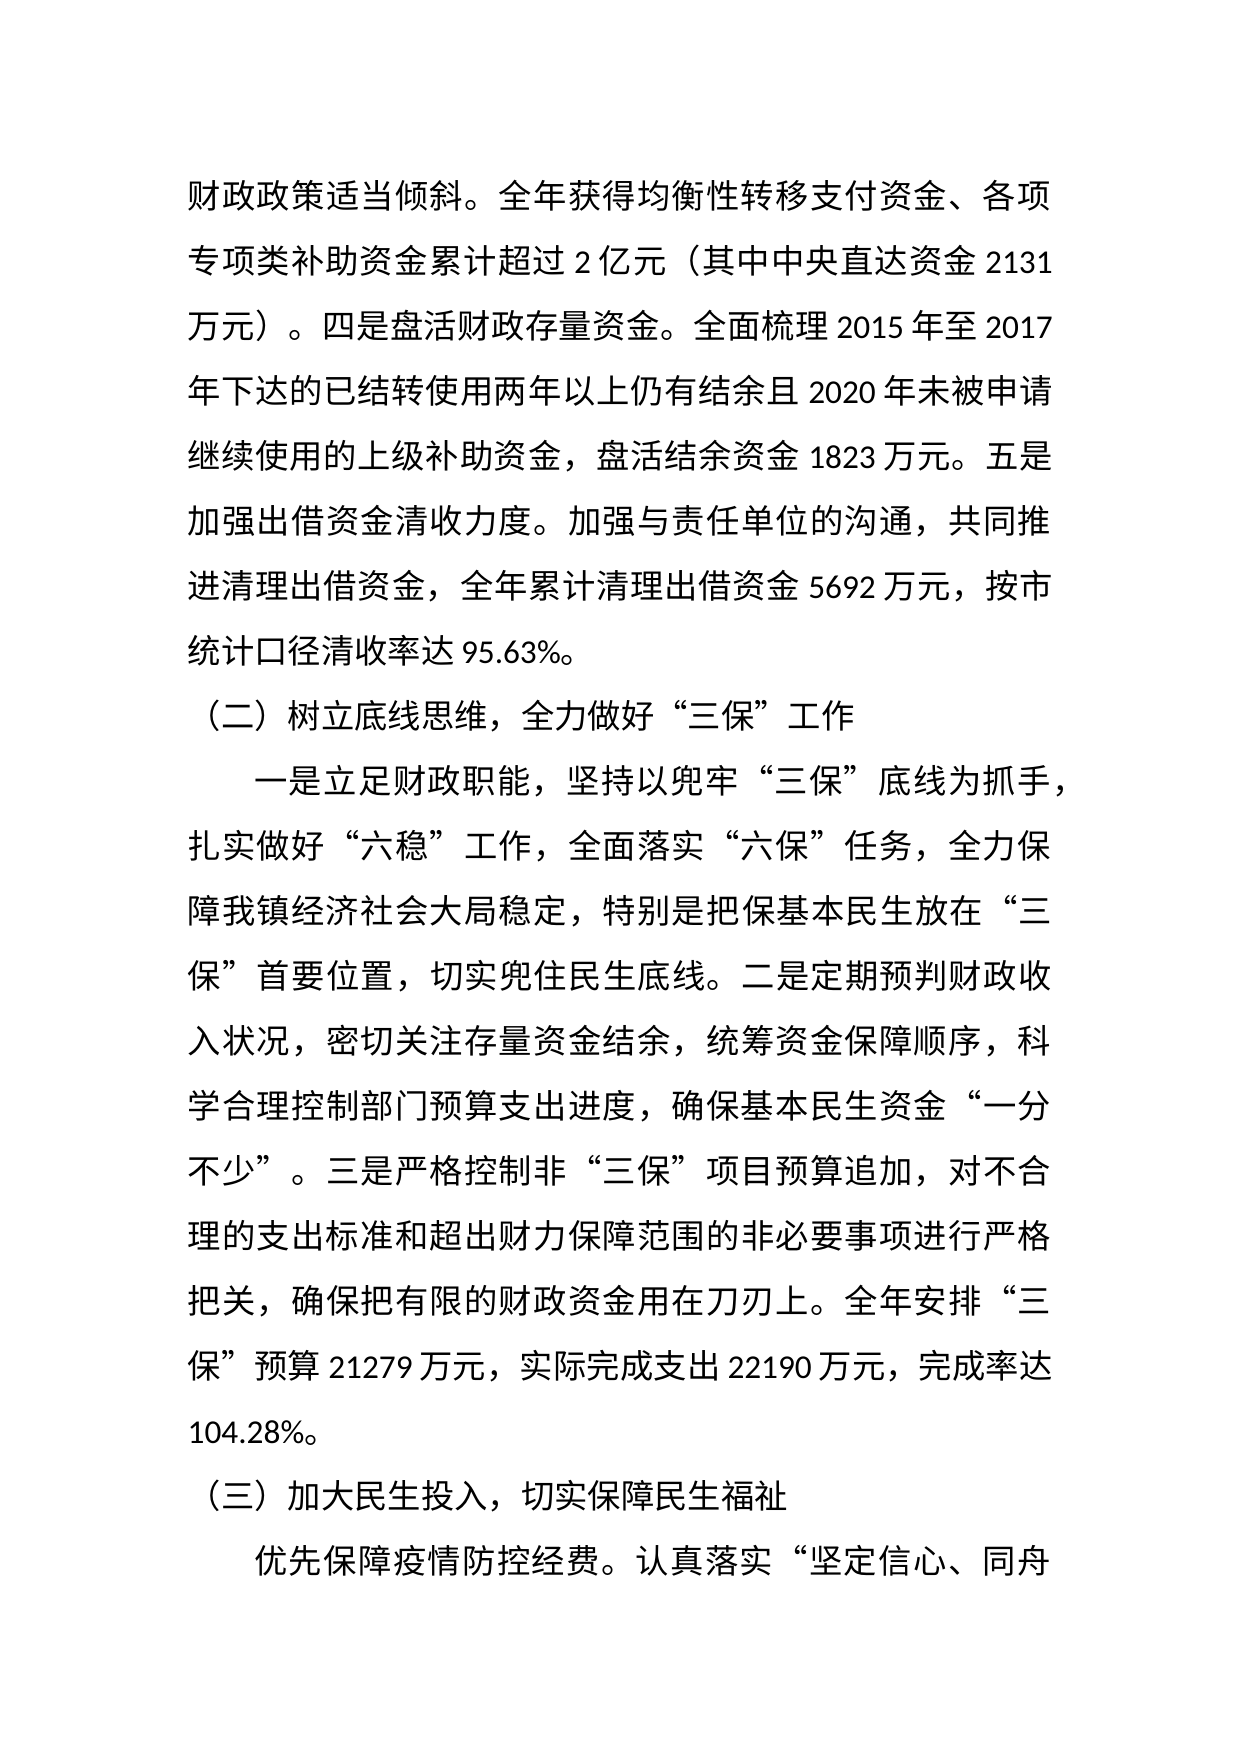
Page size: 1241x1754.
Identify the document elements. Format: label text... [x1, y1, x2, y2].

subtitle （三）加大民生投入，切实保障民生福祉 [187, 1462, 1053, 1527]
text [187, 162, 1053, 682]
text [187, 1527, 1053, 1592]
text 一是立足财政职能，坚持以兜牢“三保”底线为抓手，扎实做好“六稳”工作，全面落实“六保”任务，全力保障我镇经济社会大局稳定，特别是把保基本民生放在“三保”首要位置，切实兜住民生底线。二是定期预判财政收入状况，密切关注存量资金结余，统筹资金保障顺序，科学合理控制部门预算支出进度，确保基本民生资金“一分不少”。三是严格控制非“三保”项目预算追加，对不合理的支出标准和超出财力保障范围的非必要事项进行严格把关，确保把有限的财政资金用在刀刃上。全年安排“三保”预算21279万元，实际完成支出22190万元，完成率达104.28%。 [187, 747, 1053, 1462]
subtitle （二）树立底线思维，全力做好“三保”工作 [187, 682, 1053, 747]
